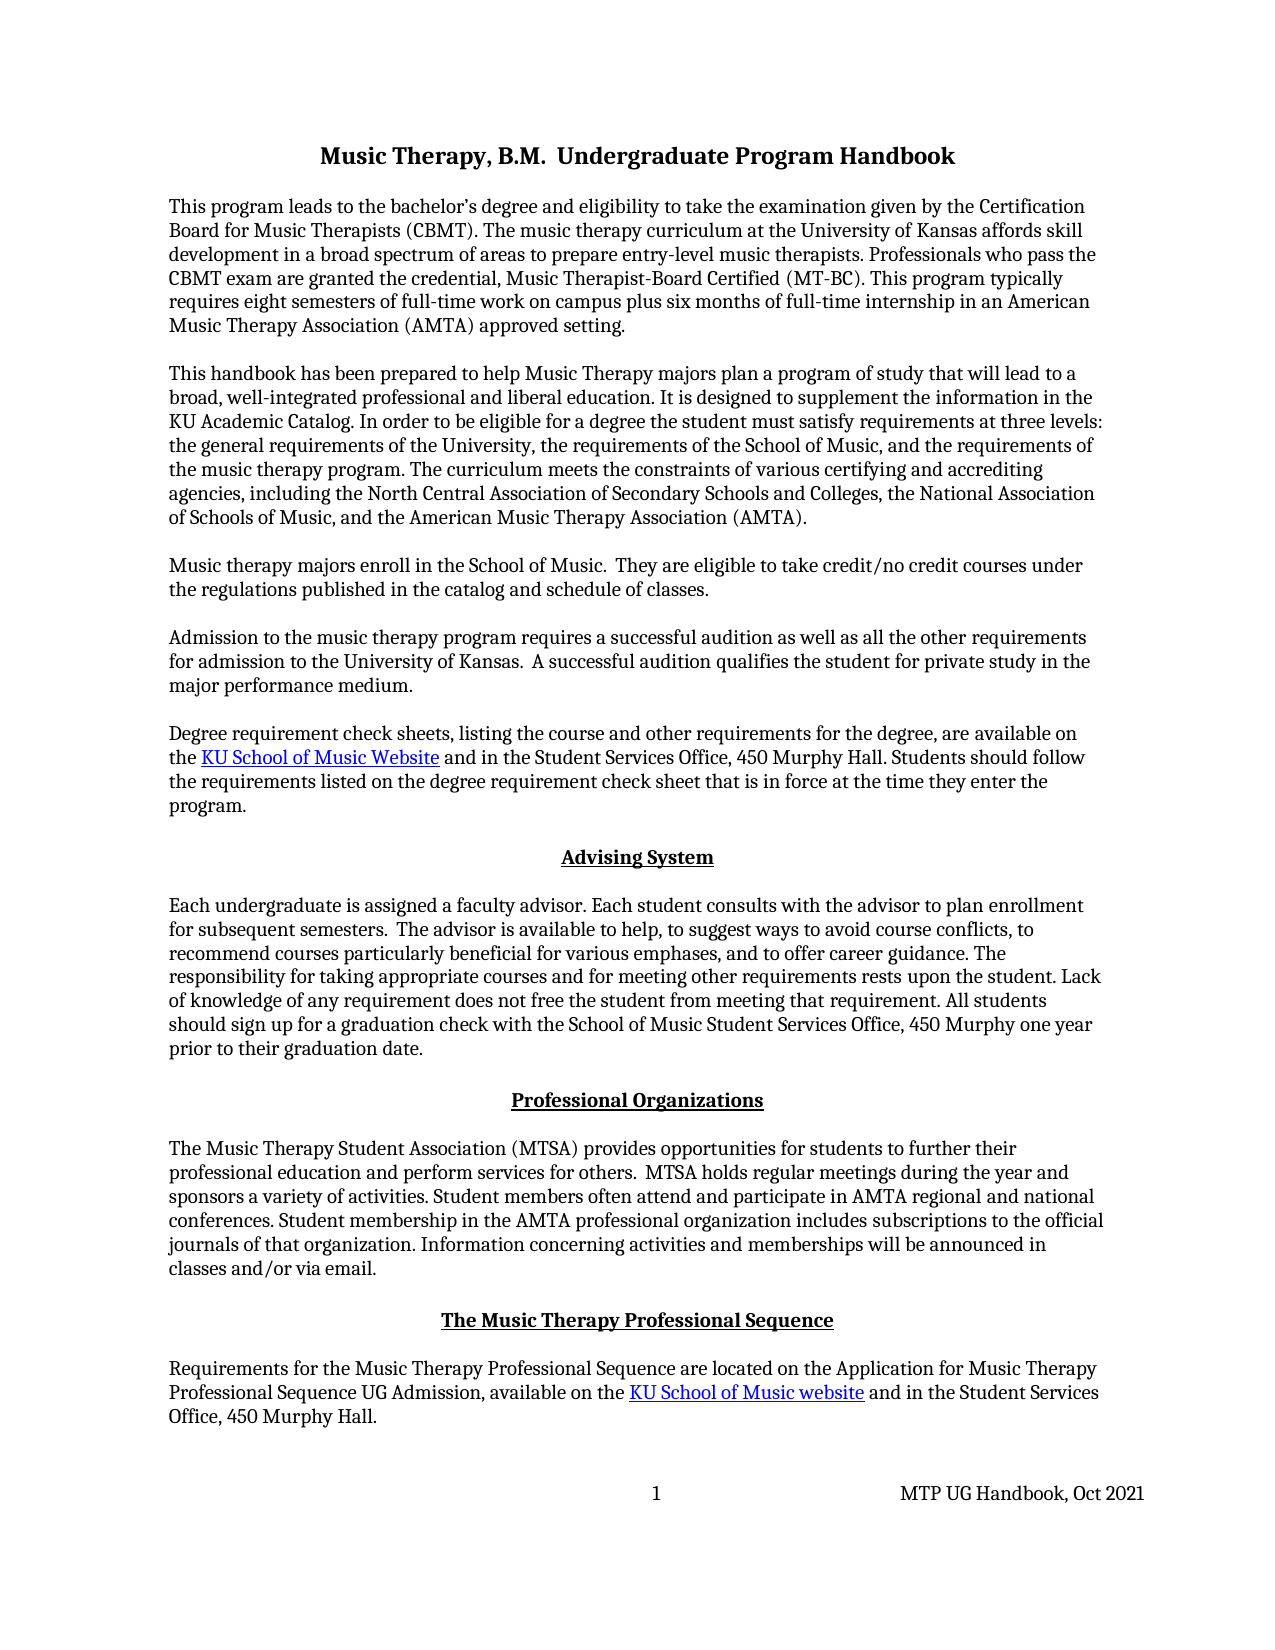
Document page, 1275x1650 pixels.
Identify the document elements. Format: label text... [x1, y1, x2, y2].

text Requirements for the Music Therapy Professional Sequence are located on the Application for Music Therapy Professional Sequence UG Admission, available on the KU School of Music website and in the Student Services Office, 450 Murphy Hall. [169, 1357, 1106, 1429]
subtitle Music Therapy, B.M. Undergraduate Program Handbook [312, 142, 963, 170]
subtitle Professional Organizations [169, 1089, 1106, 1113]
subtitle Advising System [169, 845, 1106, 869]
text Admission to the music therapy program requires a successful audition as well as all the other requirements for admission to the University of Kansas. A successful audition qualifies the student for private study in the major performance medium. [169, 626, 1106, 697]
text This handbook has been prepared to help Music Therapy majors plan a program of study that will lead to a broad, well-integrated professional and liberal education. It is designed to supplement the information in the KU Academic Catalog. In order to be eligible for a degree the student must satisfy requirements at three levels: the general requirements of the University, the requirements of the School of Music, and the requirements of the music therapy program. The curriculum meets the constraints of various certifying and accrediting agencies, including the North Central Association of Secondary Schools and Colleges, the National Association of Schools of Music, and the American Music Therapy Association (AMTA). [169, 362, 1106, 530]
text Music therapy majors enroll in the School of Music. They are eligible to take credit/no credit courses under the regulations published in the catalog and schedule of classes. [169, 554, 1106, 602]
subtitle The Music Therapy Professional Sequence [169, 1309, 1106, 1333]
text The Music Therapy Student Association (MTSA) provides opportunities for students to further their professional education and perform services for others. MTSA holds regular meetings during the year and sponsors a variety of activities. Student members often attend and participate in AMTA regional and national conferences. Student membership in the AMTA professional organization includes subscriptions to the official journals of that organization. Information concerning activities and memberships will be announced in classes and/or via email. [169, 1137, 1106, 1281]
text Degree requirement check sheets, listing the course and other requirements for the degree, are available on the KU School of Music Website and in the Student Services Office, 450 Murphy Hall. Students should follow the requirements listed on the degree requirement check sheet that is in force at the time they enter the program. [169, 721, 1106, 817]
text This program leads to the bachelor’s degree and eligibility to take the examination given by the Certification Board for Music Therapists (CBMT). The music therapy curriculum at the University of Kansas affords skill development in a broad spectrum of areas to prepare entry-level music therapists. Professionals who pass the CBMT exam are granted the credential, Music Therapist-Board Certified (MT-BC). This program typically requires eight semesters of full-time work on campus plus six months of full-time internship in an American Music Therapy Association (AMTA) approved setting. [169, 194, 1106, 338]
text Each undergraduate is assigned a faculty advisor. Each student consults with the advisor to plan enrollment for subsequent semesters. The advisor is available to help, to suggest ways to avoid course conflicts, to recommend courses particularly beneficial for various emphases, and to offer career guidance. The responsibility for taking appropriate courses and for meeting other requirements rests upon the student. Lack of knowledge of any requirement does not free the student from meeting that requirement. All students should sign up for a graduation check with the School of Music Student Services Office, 450 Murphy one year prior to their graduation date. [169, 893, 1106, 1061]
